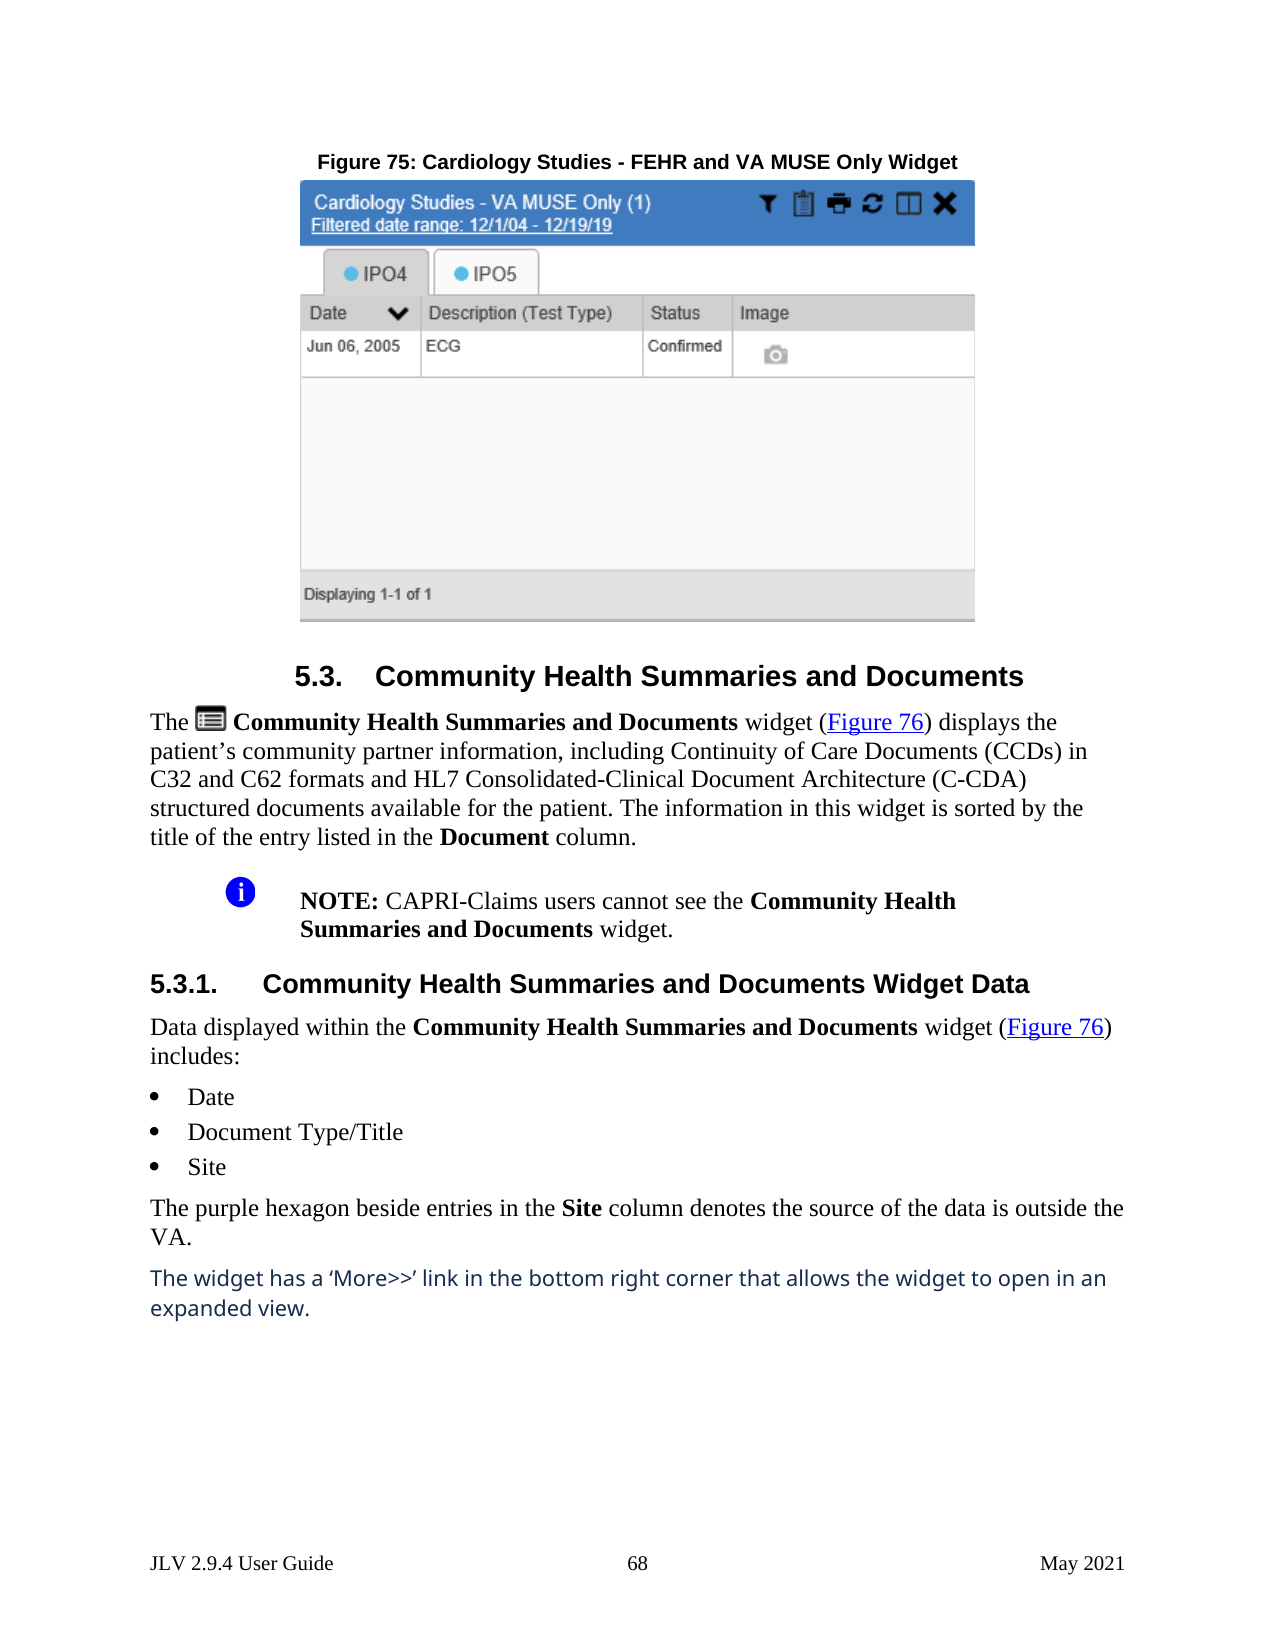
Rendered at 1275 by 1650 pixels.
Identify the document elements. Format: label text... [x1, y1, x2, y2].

list Document Type/Title [150, 1117, 1125, 1146]
subtitle Community Health Summaries and Documents [294, 659, 1125, 693]
text The purple hexagon beside entries in the Site column denotes the source of the data is outside the VA. [150, 1193, 1125, 1251]
list Site [150, 1152, 1125, 1181]
text Data displayed within the Community Health Summaries and Documents widget (Figure 76) includes: [150, 1012, 1125, 1069]
subtitle Community Health Summaries and Documents Widget Data [150, 968, 1125, 999]
text NOTE: CAPRI-Claims users cannot see the Community Health Summaries and Documents widget. [225, 876, 1050, 943]
picture [300, 180, 976, 622]
text The widget has a ‘More>>’ link in the bottom right corner that allows the widget to open in an expanded view. [150, 1263, 1125, 1323]
text The Community Health Summaries and Documents widget (Figure 76) displays the patient’s community partner information, including Continuity of Care Documents (CCDs) in C32 and C62 formats and HL7 Consolidated-Clinical Document Architecture (C-CDA) structured documents available for the patient. The information in this widget is sorted by the title of the entry listed in the Document column. [150, 705, 1125, 851]
list Date [150, 1082, 1125, 1111]
picture [225, 875, 256, 909]
picture [195, 705, 227, 731]
text Figure 75: Cardiology Studies - FEHR and VA MUSE Only Widget [150, 150, 1125, 174]
